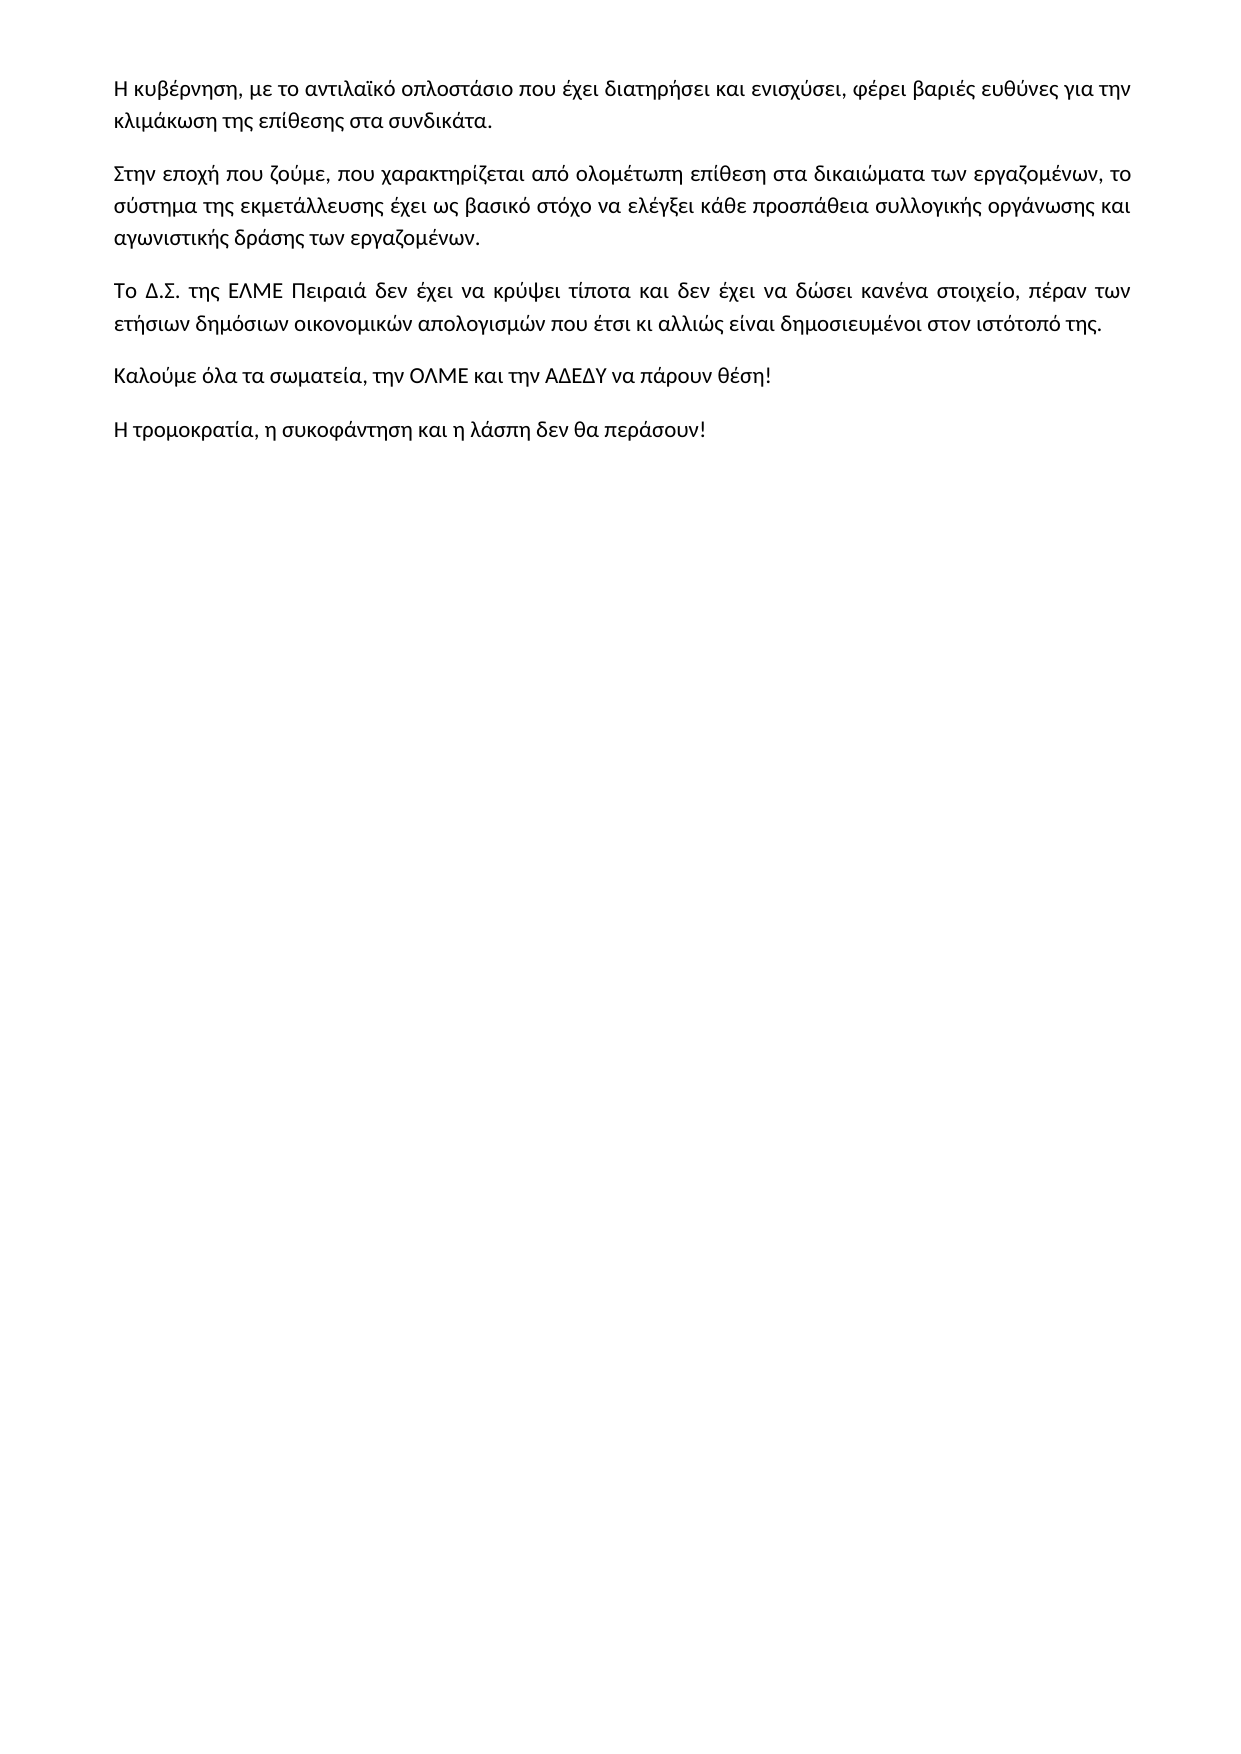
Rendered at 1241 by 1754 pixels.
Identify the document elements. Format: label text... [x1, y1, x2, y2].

text Η τρομοκρατία, η συκοφάντηση και η λάσπη δεν θα περάσουν! [114, 415, 1132, 443]
text Στην εποχή που ζούμε, που χαρακτηρίζεται από ολομέτωπη επίθεση στα δικαιώματα των εργαζομένων, το σύστημα της εκμετάλλευσης έχει ως βασικό στόχο να ελέγξει κάθε προσπάθεια συλλογικής οργάνωσης και αγωνιστικής δράσης των εργαζομένων. [114, 159, 1132, 251]
text Η κυβέρνηση, με το αντιλαϊκό οπλοστάσιο που έχει διατηρήσει και ενισχύσει, φέρει βαριές ευθύνες για την κλιμάκωση της επίθεσης στα συνδικάτα. [114, 74, 1132, 134]
text Το Δ.Σ. της ΕΛΜΕ Πειραιά δεν έχει να κρύψει τίποτα και δεν έχει να δώσει κανένα στοιχείο, πέραν των ετήσιων δημόσιων οικονομικών απολογισμών που έτσι κι αλλιώς είναι δημοσιευμένοι στον ιστότοπό της. [114, 276, 1132, 337]
text Καλούμε όλα τα σωματεία, την ΟΛΜΕ και την ΑΔΕΔΥ να πάρουν θέση! [114, 362, 1132, 390]
